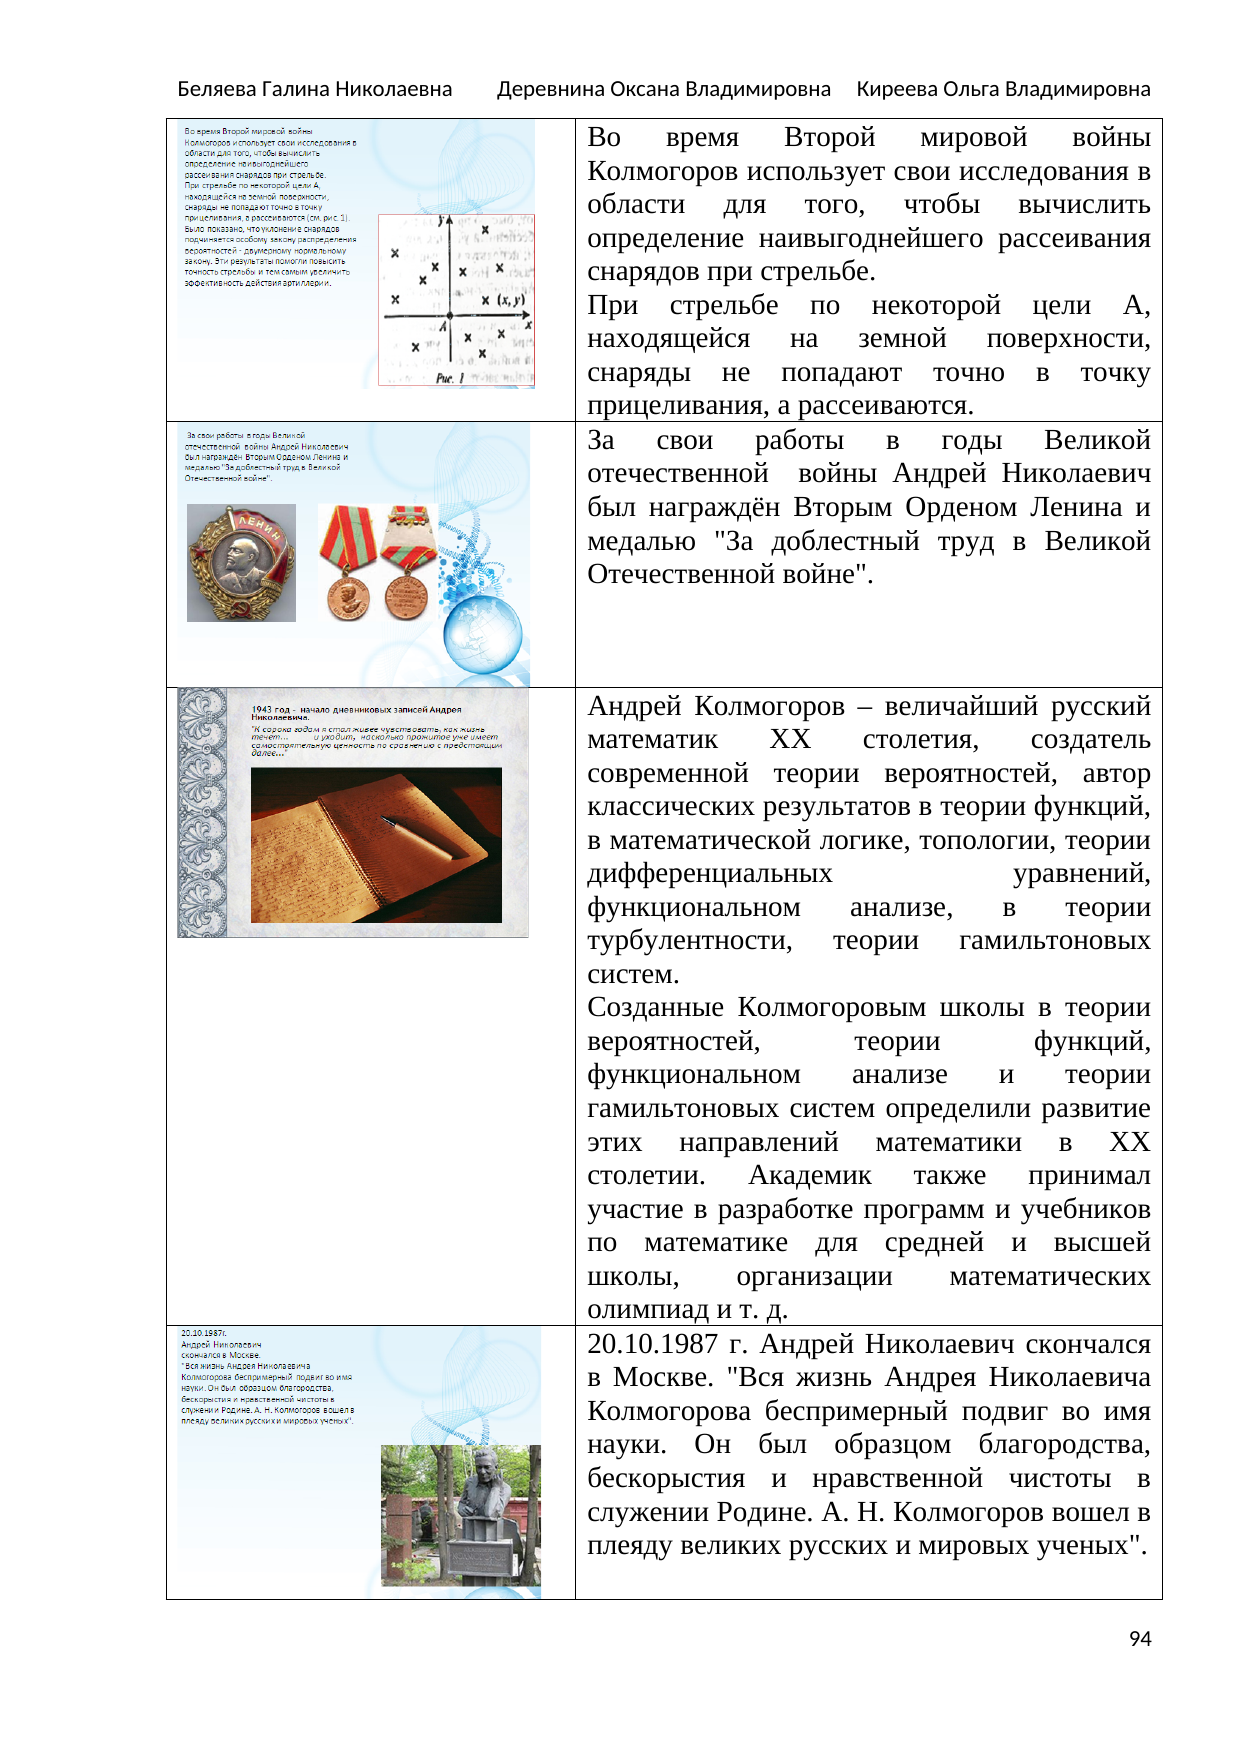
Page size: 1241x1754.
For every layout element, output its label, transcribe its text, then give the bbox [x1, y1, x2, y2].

table_cell [531, 422, 575, 687]
table_cell [167, 688, 575, 1325]
table_cell [167, 1326, 177, 1599]
table_cell [167, 119, 575, 421]
table_cell [167, 422, 177, 687]
picture [177, 422, 531, 938]
table_cell 20.10.1987 г. Андрей Николаевич скончался в Москве. "Вся жизнь Андрея Николаевича Колмогорова беспримерный подвиг во имя науки. Он был образцом благородства, бескорыстия и нравственной чистоты в служении Родине. А. Н. Колмогоров вошел в плеяду великих русских и мировых ученых". [576, 1326, 1162, 1599]
table_cell Андрей Колмогоров – величайший русский математик ХХ столетия, создатель современной теории вероятностей, автор классических результатов в теории функций, в математической логике, топологии, теории дифференциальных уравнений, функциональном анализе, в теории турбулентности, теории гамильтоновых систем. Созданные Колмогоровым школы в теории вероятностей, теории функций, функциональном анализе и теории гамильтоновых систем определили развитие этих направлений математики в ХХ столетии. Академик также принимал участие в разработке программ и учебников по математике для средней и высшей школы, организации математических олимпиад и т. д. [576, 688, 1162, 1325]
table_cell Во время Второй мировой войны Колмогоров использует свои исследования в области для того, чтобы вычислить определение наивыгоднейшего рассеивания снарядов при стрельбе. При стрельбе по некоторой цели А, находящейся на земной поверхности, снаряды не попадают точно в точку прицеливания, а рассеиваются. [576, 119, 1162, 421]
picture [177, 1326, 542, 1599]
table_cell [542, 1326, 575, 1599]
picture [177, 119, 535, 389]
table_cell За свои работы в годы Великой отечественной войны Андрей Николаевич был награждён Вторым Орденом Ленина и медалью "За доблестный труд в Великой Отечественной войне". [576, 422, 1162, 687]
